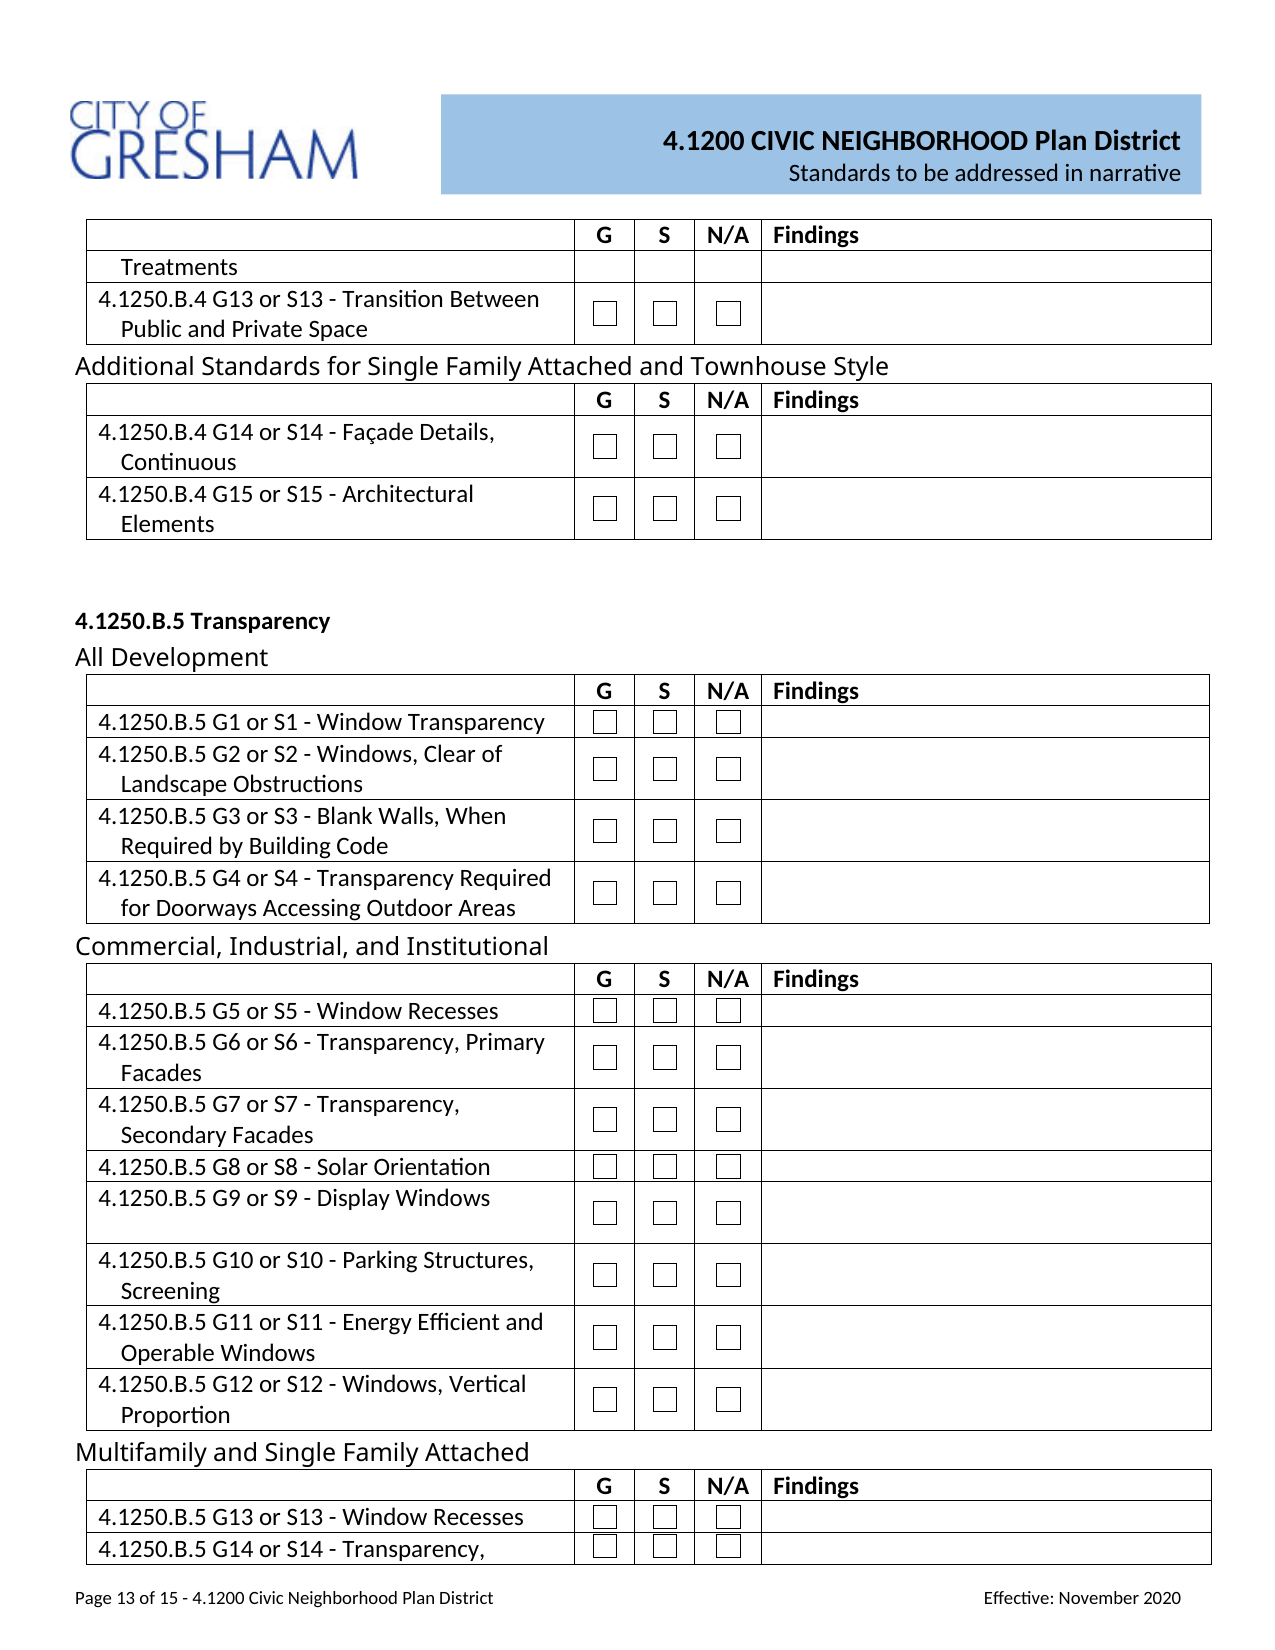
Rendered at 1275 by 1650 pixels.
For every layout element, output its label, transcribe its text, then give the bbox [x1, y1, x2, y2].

table_cell [695, 1027, 761, 1088]
table_cell [635, 862, 694, 923]
table_cell [695, 1369, 761, 1429]
table_header Findings [762, 675, 1209, 705]
table_cell [762, 251, 1211, 282]
table_cell 4.1250.B.5 G1 or S1 - Window Transparency [87, 706, 574, 737]
table_header [87, 384, 574, 414]
table_cell 4.1250.B.5 G8 or S8 - Solar Orientation [87, 1151, 574, 1181]
table_cell 4.1250.B.4 G12 or S12 - Base and Top Treatments [87, 251, 574, 282]
table_header G [575, 964, 634, 994]
table_cell [575, 478, 634, 539]
table_cell [635, 1182, 694, 1243]
table_cell [635, 1151, 694, 1181]
table_header [87, 1470, 574, 1500]
table_cell [575, 738, 634, 799]
subtitle Commercial, Industrial, and Institutional [75, 928, 1200, 962]
table_cell [575, 1501, 634, 1532]
table_header N/A [695, 384, 761, 414]
table_cell [635, 1533, 694, 1563]
table_cell [762, 862, 1209, 923]
table_cell 4.1250.B.5 G9 or S9 - Display Windows [87, 1182, 574, 1243]
table_cell 4.1250.B.4 G14 or S14 - Façade Details, Continuous [87, 416, 574, 477]
table_cell [762, 738, 1209, 799]
table_cell [695, 1151, 761, 1181]
table_cell [762, 995, 1211, 1026]
table_cell 4.1250.B.5 G4 or S4 - Transparency Required for Doorways Accessing Outdoor Areas [87, 862, 574, 923]
table_cell [695, 1533, 761, 1563]
table_cell 4.1250.B.5 G3 or S3 - Blank Walls, When Required by Building Code [87, 800, 574, 861]
table_header Findings [762, 384, 1211, 414]
table_cell [635, 416, 694, 477]
table_header N/A [695, 964, 761, 994]
table_cell [695, 1501, 761, 1532]
table_cell [575, 1182, 634, 1243]
table_cell [575, 1151, 634, 1181]
table_cell [635, 995, 694, 1026]
table_header G [575, 220, 634, 250]
subtitle Multifamily and Single Family Attached [75, 1435, 1200, 1469]
table_cell [575, 800, 634, 861]
table_cell [695, 800, 761, 861]
table_cell [635, 1027, 694, 1088]
table_header S [635, 964, 694, 994]
table_cell 4.1250.B.5 G14 or S14 - Transparency, Primary Facades [87, 1533, 574, 1563]
table_cell [575, 862, 634, 923]
table_cell [695, 416, 761, 477]
table_header G [575, 384, 634, 414]
table_header S [635, 220, 694, 250]
table_cell [762, 1089, 1211, 1150]
table_cell [695, 283, 761, 344]
table_header Findings [762, 220, 1211, 250]
table_cell [635, 1244, 694, 1305]
table_header G [575, 675, 634, 705]
table_cell [762, 478, 1211, 539]
table_header N/A [695, 220, 761, 250]
table_cell [695, 478, 761, 539]
table_header S [635, 1470, 694, 1500]
table_cell [762, 416, 1211, 477]
table_cell [695, 1089, 761, 1150]
table_cell 4.1250.B.5 G5 or S5 - Window Recesses [87, 995, 574, 1026]
table_cell 4.1250.B.5 G13 or S13 - Window Recesses [87, 1501, 574, 1532]
table_cell [575, 1533, 634, 1563]
table_cell 4.1250.B.5 G12 or S12 - Windows, Vertical Proportion [87, 1369, 574, 1429]
table_header G [575, 1470, 634, 1500]
table_cell [762, 283, 1211, 344]
table_cell [695, 738, 761, 799]
table_cell [635, 1501, 694, 1532]
table_cell [695, 251, 761, 282]
table_header S [635, 675, 694, 705]
table_cell [575, 1306, 634, 1367]
table_cell [762, 1244, 1211, 1305]
table_header Findings [762, 964, 1211, 994]
table_header [87, 964, 574, 994]
table_header S [635, 384, 694, 414]
table_cell [635, 1369, 694, 1429]
table_cell [635, 706, 694, 737]
table_cell [762, 706, 1209, 737]
picture [70, 101, 358, 179]
table_cell [762, 1501, 1211, 1532]
table_cell [695, 1244, 761, 1305]
table_cell [575, 995, 634, 1026]
table_cell [695, 862, 761, 923]
table_cell 4.1250.B.4 G15 or S15 - Architectural Elements [87, 478, 574, 539]
table_cell [575, 251, 634, 282]
table_header [87, 675, 574, 705]
table_cell [695, 706, 761, 737]
table_cell [575, 1244, 634, 1305]
table_cell 4.1250.B.4 G13 or S13 - Transition Between Public and Private Space [87, 283, 574, 344]
table_cell [762, 800, 1209, 861]
subtitle 4.1250.B.5 Transparency [75, 605, 1200, 636]
table_cell [575, 1369, 634, 1429]
table_cell [575, 1027, 634, 1088]
table_cell [635, 251, 694, 282]
table_cell [635, 478, 694, 539]
table_cell 4.1250.B.5 G2 or S2 - Windows, Clear of Landscape Obstructions [87, 738, 574, 799]
table_cell [762, 1151, 1211, 1181]
table_cell [762, 1182, 1211, 1243]
table_cell [762, 1369, 1211, 1429]
table_cell [762, 1027, 1211, 1088]
subtitle All Development [75, 640, 1200, 674]
table_cell [635, 738, 694, 799]
table_cell 4.1250.B.5 G7 or S7 - Transparency, Secondary Facades [87, 1089, 574, 1150]
table_cell [635, 800, 694, 861]
table_cell 4.1250.B.5 G6 or S6 - Transparency, Primary Facades [87, 1027, 574, 1088]
table_cell [695, 995, 761, 1026]
table_cell 4.1250.B.5 G11 or S11 - Energy Efficient and Operable Windows [87, 1306, 574, 1367]
table_header N/A [695, 1470, 761, 1500]
table_header Findings [762, 1470, 1211, 1500]
table_cell [762, 1306, 1211, 1367]
table_cell [575, 416, 634, 477]
table_cell [635, 1306, 694, 1367]
table_cell [575, 283, 634, 344]
table_cell [695, 1306, 761, 1367]
table_header N/A [695, 675, 761, 705]
table_cell [575, 706, 634, 737]
table_cell [695, 1182, 761, 1243]
table_cell 4.1250.B.5 G10 or S10 - Parking Structures, Screening [87, 1244, 574, 1305]
table_cell [575, 1089, 634, 1150]
subtitle Additional Standards for Single Family Attached and Townhouse Style [75, 349, 1200, 383]
table_header [87, 220, 574, 250]
table_cell [635, 1089, 694, 1150]
table_cell [635, 283, 694, 344]
table_cell [762, 1533, 1211, 1563]
